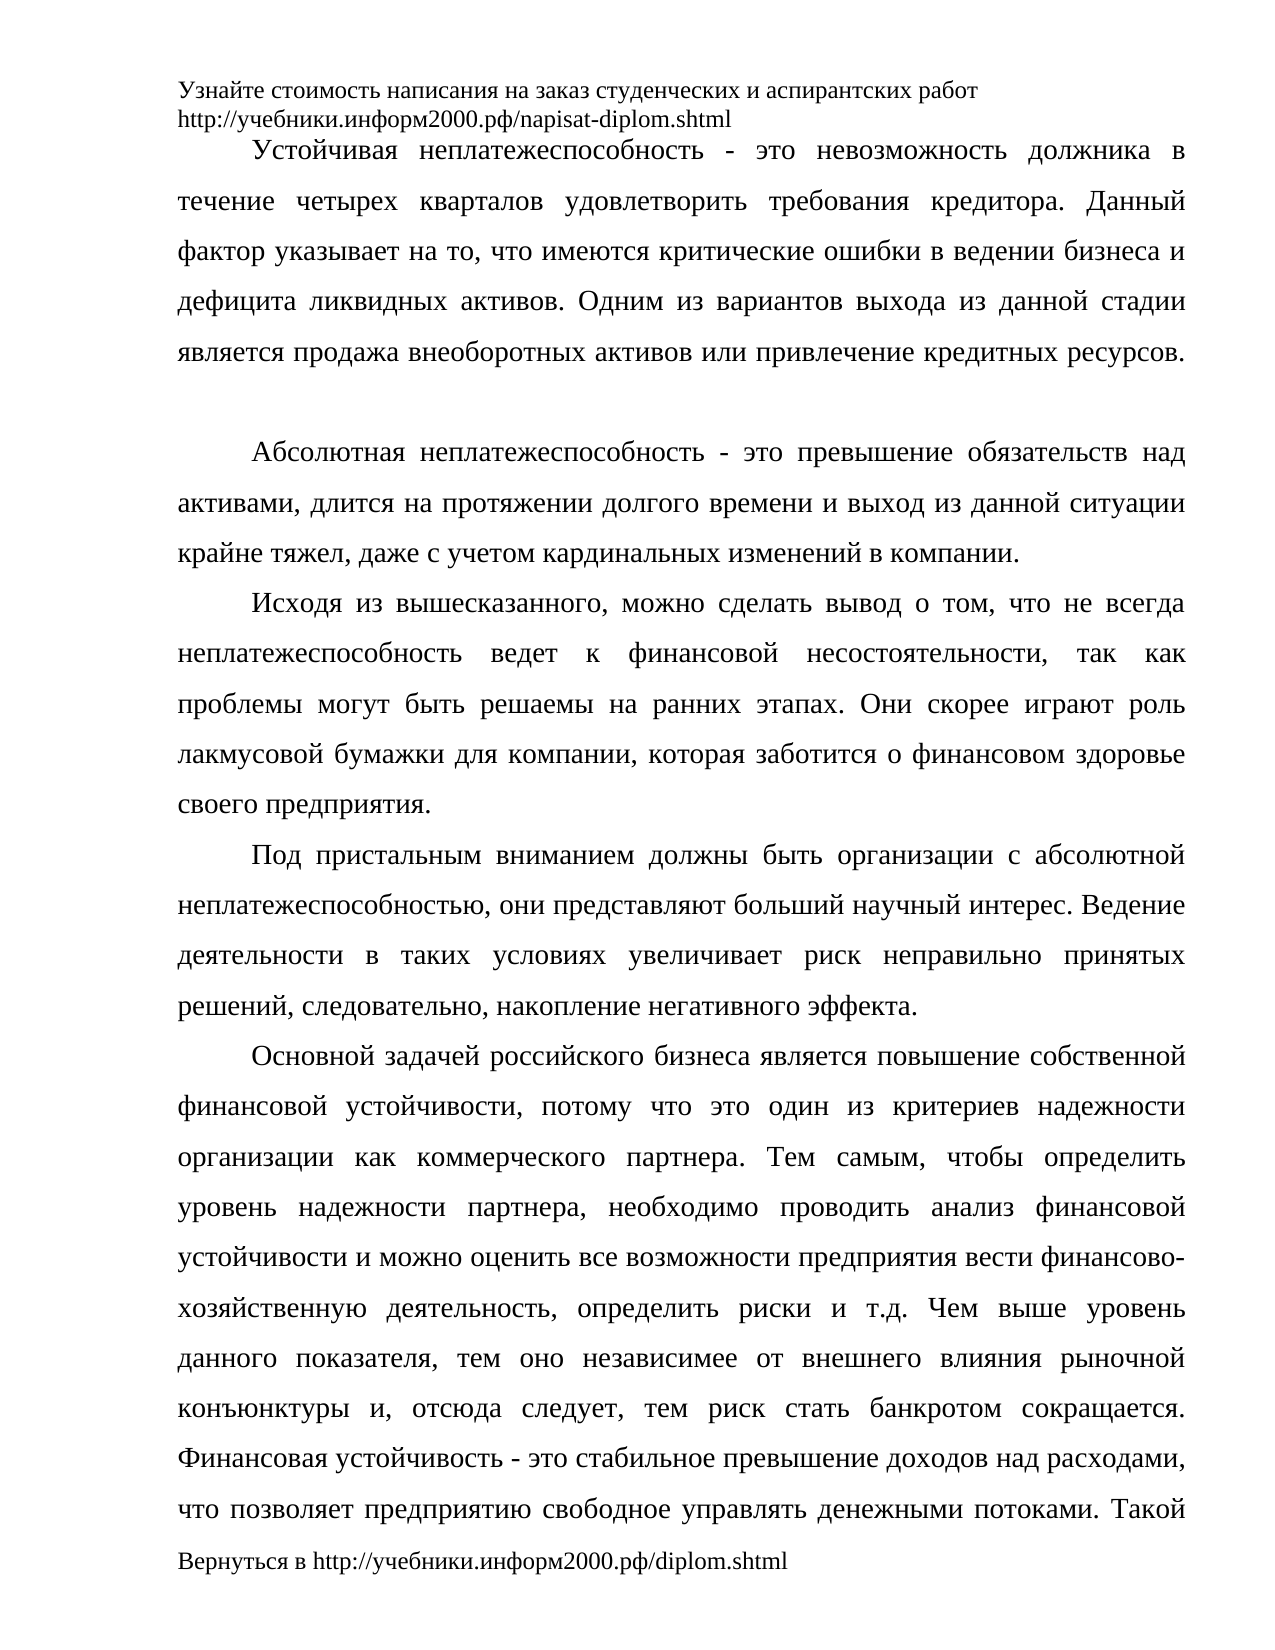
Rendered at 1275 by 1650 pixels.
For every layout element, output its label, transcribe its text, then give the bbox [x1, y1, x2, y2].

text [177, 1038, 1186, 1524]
text Устойчивая неплатежеспособность - это невозможность должника в течение четырех кварталов удовлетворить требования кредитора. Данный фактор указывает на то, что имеются критические ошибки в ведении бизнеса и дефицита ликвидных активов. Одним из вариантов выхода из данной стадии является продажа внеоборотных активов или привлечение кредитных ресурсов. финансовый несостоятельность банкротство [177, 132, 1186, 418]
text Исходя из вышесказанного, можно сделать вывод о том, что не всегда неплатежеспособность ведет к финансовой несостоятельности, так как проблемы могут быть решаемы на ранних этапах. Они скорее играют роль лакмусовой бумажки для компании, которая заботится о финансовом здоровье своего предприятия. [177, 585, 1186, 820]
text Абсолютная неплатежеспособность - это превышение обязательств над активами, длится на протяжении долгого времени и выход из данной ситуации крайне тяжел, даже с учетом кардинальных изменений в компании. [177, 434, 1186, 568]
text Под пристальным вниманием должны быть организации с абсолютной неплатежеспособностью, они представляют больший научный интерес. Ведение деятельности в таких условиях увеличивает риск неправильно принятых решений, следовательно, накопление негативного эффекта. [177, 837, 1186, 1021]
